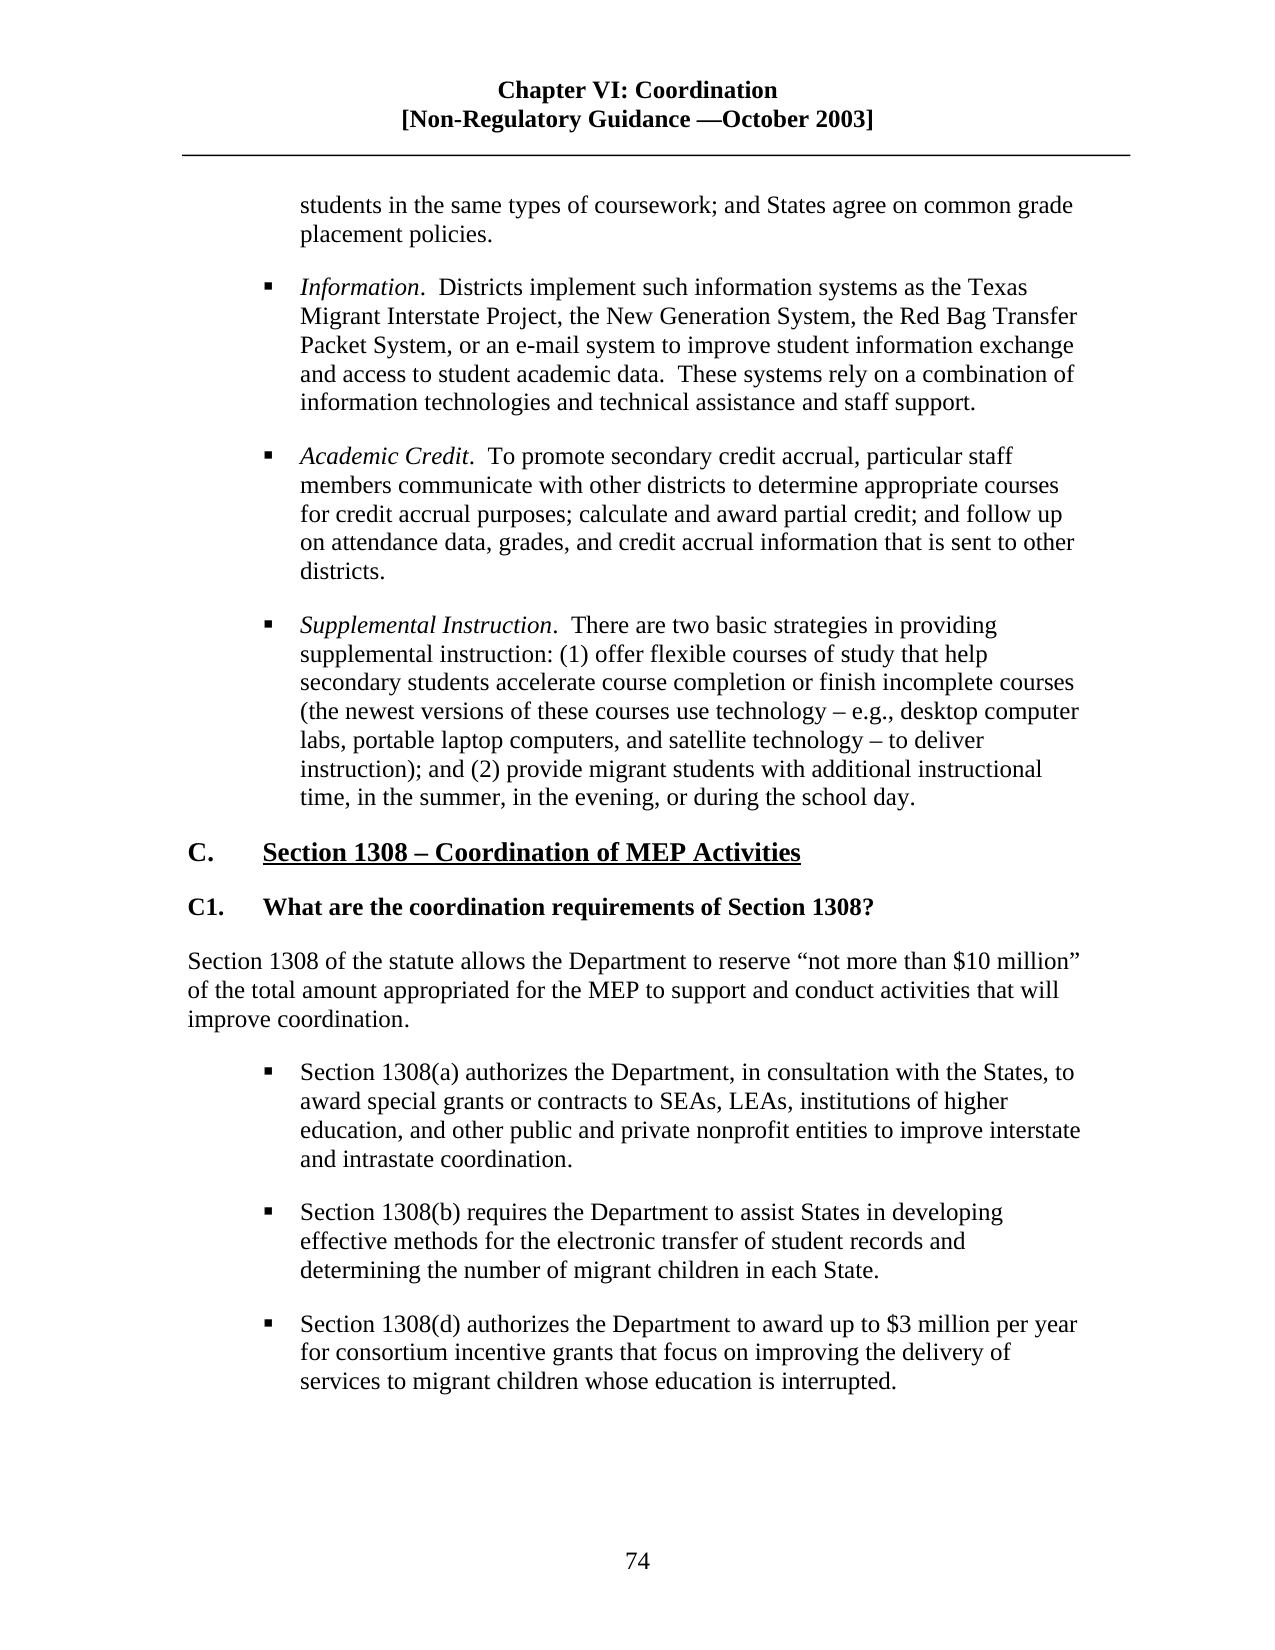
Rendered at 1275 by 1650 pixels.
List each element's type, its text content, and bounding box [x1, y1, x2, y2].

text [262, 190, 1087, 247]
text Section 1308 of the statute allows the Department to reserve “not more than $10 million” of the total amount appropriated for the MEP to support and conduct activities that will improve coordination. [187, 946, 1087, 1032]
text Section 1308(d) authorizes the Department to award up to $3 million per year for consortium incentive grants that focus on improving the delivery of services to migrant children whose education is interrupted. [262, 1309, 1087, 1395]
text Information. Districts implement such information systems as the Texas Migrant Interstate Project, the New Generation System, the Red Bag Transfer Packet System, or an e-mail system to improve student information exchange and access to student academic data. These systems rely on a combination of information technologies and technical assistance and staff support. [262, 272, 1087, 416]
text Section 1308(a) authorizes the Department, in consultation with the States, to award special grants or contracts to SEAs, LEAs, institutions of higher education, and other public and private nonprofit entities to improve interstate and intrastate coordination. [262, 1057, 1087, 1172]
text Section 1308(b) requires the Department to assist States in developing effective methods for the electronic transfer of student records and determining the number of migrant children in each State. [262, 1197, 1087, 1284]
text Supplemental Instruction. There are two basic strategies in providing supplemental instruction: (1) offer flexible courses of study that help secondary students accelerate course completion or finish incomplete courses (the newest versions of these courses use technology – e.g., desktop computer labs, portable laptop computers, and satellite technology – to deliver instruction); and (2) provide migrant students with additional instructional time, in the summer, in the evening, or during the school day. [262, 610, 1087, 811]
text Academic Credit. To promote secondary credit accrual, particular staff members communicate with other districts to determine appropriate courses for credit accrual purposes; calculate and award partial credit; and follow up on attendance data, grades, and credit accrual information that is sent to other districts. [262, 441, 1087, 585]
subtitle Section 1308 – Coordination of MEP Activities [187, 836, 1087, 867]
subtitle C1. What are the coordination requirements of Section 1308? [187, 892, 1087, 921]
